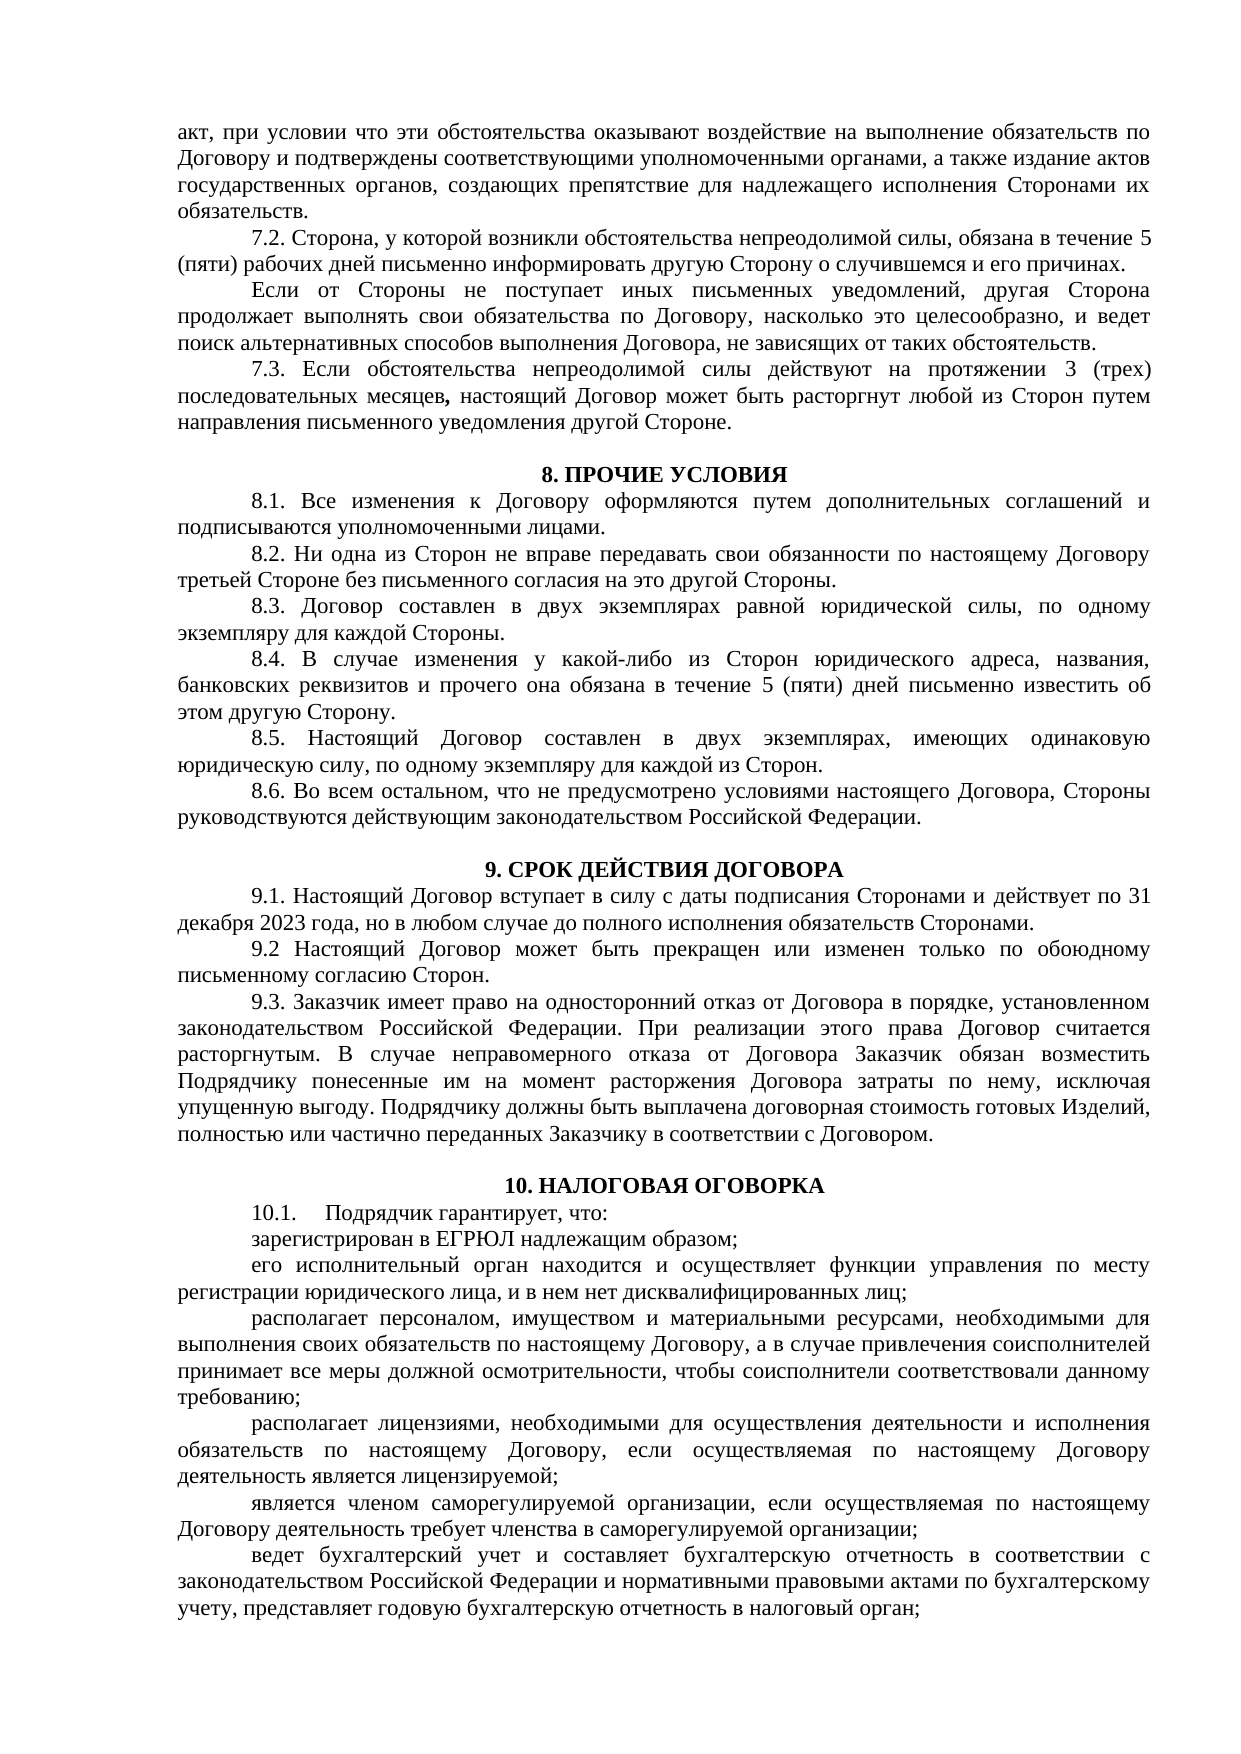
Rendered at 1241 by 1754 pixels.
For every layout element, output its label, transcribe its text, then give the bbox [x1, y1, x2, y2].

text 8.3. Договор составлен в двух экземплярах равной юридической силы, по одному экземпляру для каждой Стороны. [177, 592, 1152, 645]
text Если от Стороны не поступает иных письменных уведомлений, другая Сторона продолжает выполнять свои обязательства по Договору, насколько это целесообразно, и ведет поиск альтернативных способов выполнения Договора, не зависящих от таких обстоятельств. [177, 276, 1152, 355]
text 9.3. Заказчик имеет право на односторонний отказ от Договора в порядке, установленном законодательством Российской Федерации. При реализации этого права Договор считается расторгнутым. В случае неправомерного отказа от Договора Заказчик обязан возместить Подрядчику понесенные им на момент расторжения Договора затраты по нему, исключая упущенную выгоду. Подрядчику должны быть выплачена договорная стоимость готовых Изделий, полностью или частично переданных Заказчику в соответствии с Договором. [177, 988, 1152, 1146]
text 8.6. Во всем остальном, что не предусмотрено условиями настоящего Договора, Стороны руководствуются действующим законодательством Российской Федерации. [177, 777, 1152, 830]
text 9.2 Настоящий Договор может быть прекращен или изменен только по обоюдному письменному согласию Сторон. [177, 935, 1152, 988]
list Подрядчик гарантирует, что: [177, 1199, 1152, 1225]
list располагает лицензиями, необходимыми для осуществления деятельности и исполнения обязательств по настоящему Договору, если осуществляемая по настоящему Договору деятельность является лицензируемой; [177, 1409, 1152, 1488]
text зарегистрирован в ЕГРЮЛ надлежащим образом; [177, 1225, 1152, 1251]
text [177, 118, 1152, 223]
text 10. НАЛОГОВАЯ ОГОВОРКА [177, 1172, 1152, 1199]
text 7.3. Если обстоятельства непреодолимой силы действуют на протяжении 3 (трех) последовательных месяцев, настоящий Договор может быть расторгнут любой из Сторон путем направления письменного уведомления другой Стороне. [177, 355, 1152, 434]
text 8. ПРОЧИЕ УСЛОВИЯ [177, 461, 1152, 487]
text 9. СРОК ДЕЙСТВИЯ ДОГОВОРА [177, 856, 1152, 882]
text 9.1. Настоящий Договор вступает в силу с даты подписания Сторонами и действует по 31 декабря 2023 года, но в любом случае до полного исполнения обязательств Сторонами. [177, 882, 1152, 935]
list ведет бухгалтерский учет и составляет бухгалтерскую отчетность в соответствии с законодательством Российской Федерации и нормативными правовыми актами по бухгалтерскому учету, представляет годовую бухгалтерскую отчетность в налоговый орган; [177, 1541, 1152, 1620]
text 8.4. В случае изменения у какой-либо из Сторон юридического адреса, названия, банковских реквизитов и прочего она обязана в течение 5 (пяти) дней письменно известить об этом другую Сторону. [177, 645, 1152, 724]
list его исполнительный орган находится и осуществляет функции управления по месту регистрации юридического лица, и в нем нет дисквалифицированных лиц; [177, 1251, 1152, 1304]
text 8.5. Настоящий Договор составлен в двух экземплярах, имеющих одинаковую юридическую силу, по одному экземпляру для каждой из Сторон. [177, 724, 1152, 777]
list располагает персоналом, имуществом и материальными ресурсами, необходимыми для выполнения своих обязательств по настоящему Договору, а в случае привлечения соисполнителей принимает все меры должной осмотрительности, чтобы соисполнители соответствовали данному требованию; [177, 1304, 1152, 1409]
list является членом саморегулируемой организации, если осуществляемая по настоящему Договору деятельность требует членства в саморегулируемой организации; [177, 1488, 1152, 1541]
text 7.2. Сторона, у которой возникли обстоятельства непреодолимой силы, обязана в течение 5 (пяти) рабочих дней письменно информировать другую Сторону о случившемся и его причинах. [177, 223, 1152, 276]
text 8.2. Ни одна из Сторон не вправе передавать свои обязанности по настоящему Договору третьей Стороне без письменного согласия на это другой Стороны. [177, 540, 1152, 592]
text 8.1. Все изменения к Договору оформляются путем дополнительных соглашений и подписываются уполномоченными лицами. [177, 487, 1152, 540]
